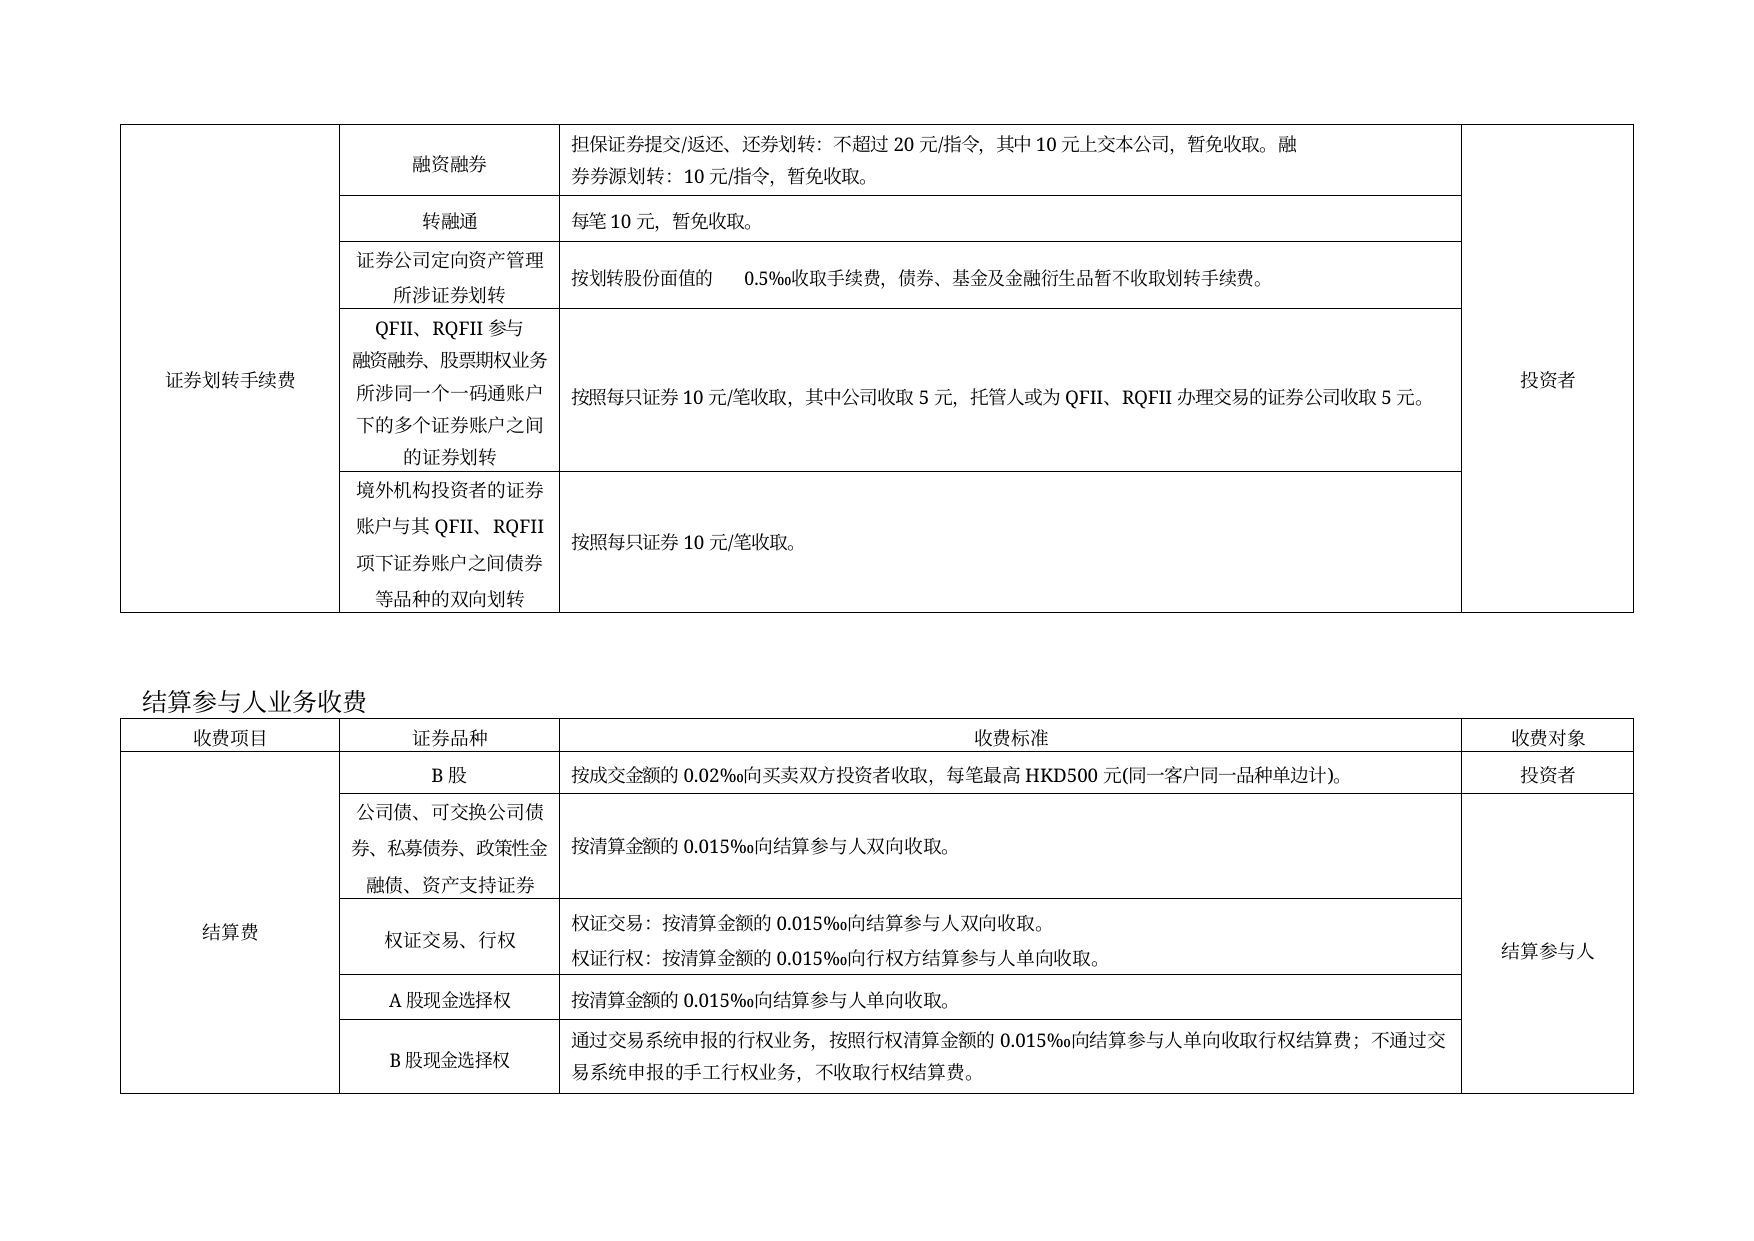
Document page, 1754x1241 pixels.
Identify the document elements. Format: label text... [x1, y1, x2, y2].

table_cell 通过交易系统申报的行权业务，按照行权清算金额的 0.015‰向结算参与人单向收取行权结算费；不通过交易系统申报的手工行权业务，不收取行权结算费。 [560, 1020, 1461, 1092]
table_cell 权证交易、行权 [340, 899, 559, 974]
table_cell 结算费 [121, 752, 339, 1092]
table_cell 按成交金额的 0.02‰向买卖双方投资者收取，每笔最高 HKD500 元(同一客户同一品种单边计)。 [560, 752, 1461, 792]
table_header 证券品种 [340, 719, 559, 751]
table_header 收费标准 [560, 719, 1461, 751]
table_cell 证券公司定向资产管理 所涉证券划转 [340, 242, 559, 308]
table_cell 公司债、可交换公司债券、私募债券、政策性金 融债、资产支持证券 [340, 794, 559, 898]
table_header 收费项目 [121, 719, 339, 751]
text 结算参与人业务收费 [142, 682, 1646, 718]
table_cell 投资者 [1462, 752, 1633, 792]
table_cell 按清算金额的 0.015‰向结算参与人双向收取。 [560, 794, 1461, 898]
table_header 担保证券提交/返还、还券划转：不超过 20 元/指令，其中 10 元上交本公司，暂免收取。融券券源划转：10 元/指令，暂免收取。 [560, 125, 1461, 195]
table_cell B 股 [340, 752, 559, 792]
table_cell 按照每只证券 10 元/笔收取。 [560, 472, 1461, 612]
table_cell 按清算金额的 0.015‰向结算参与人单向收取。 [560, 975, 1461, 1019]
table_cell 权证交易：按清算金额的 0.015‰向结算参与人双向收取。 权证行权：按清算金额的 0.015‰向行权方结算参与人单向收取。 [560, 899, 1461, 974]
table_cell QFII、RQFII 参与 融资融券、股票期权业务所涉同一个一码通账户下的多个证券账户之间的证券划转 [340, 309, 559, 471]
table_header 融资融券 [340, 125, 559, 195]
table_cell 按划转股份面值的 0.5‰收取手续费，债券、基金及金融衍生品暂不收取划转手续费。 [560, 242, 1461, 308]
table_cell 每笔 10 元，暂免收取。 [560, 196, 1461, 241]
table_cell 结算参与人 [1462, 794, 1633, 1092]
table_cell A 股现金选择权 [340, 975, 559, 1019]
table_header 投资者 [1462, 125, 1633, 612]
table_header 收费对象 [1462, 719, 1633, 751]
table_cell 转融通 [340, 196, 559, 241]
table_cell B 股现金选择权 [340, 1020, 559, 1092]
table_cell 按照每只证券 10 元/笔收取，其中公司收取 5 元，托管人或为 QFII、RQFII 办理交易的证券公司收取 5 元。 [560, 309, 1461, 471]
table_cell 境外机构投资者的证券账户与其 QFII、RQFII 项下证券账户之间债券 等品种的双向划转 [340, 472, 559, 612]
table_header 证券划转手续费 [121, 125, 339, 612]
